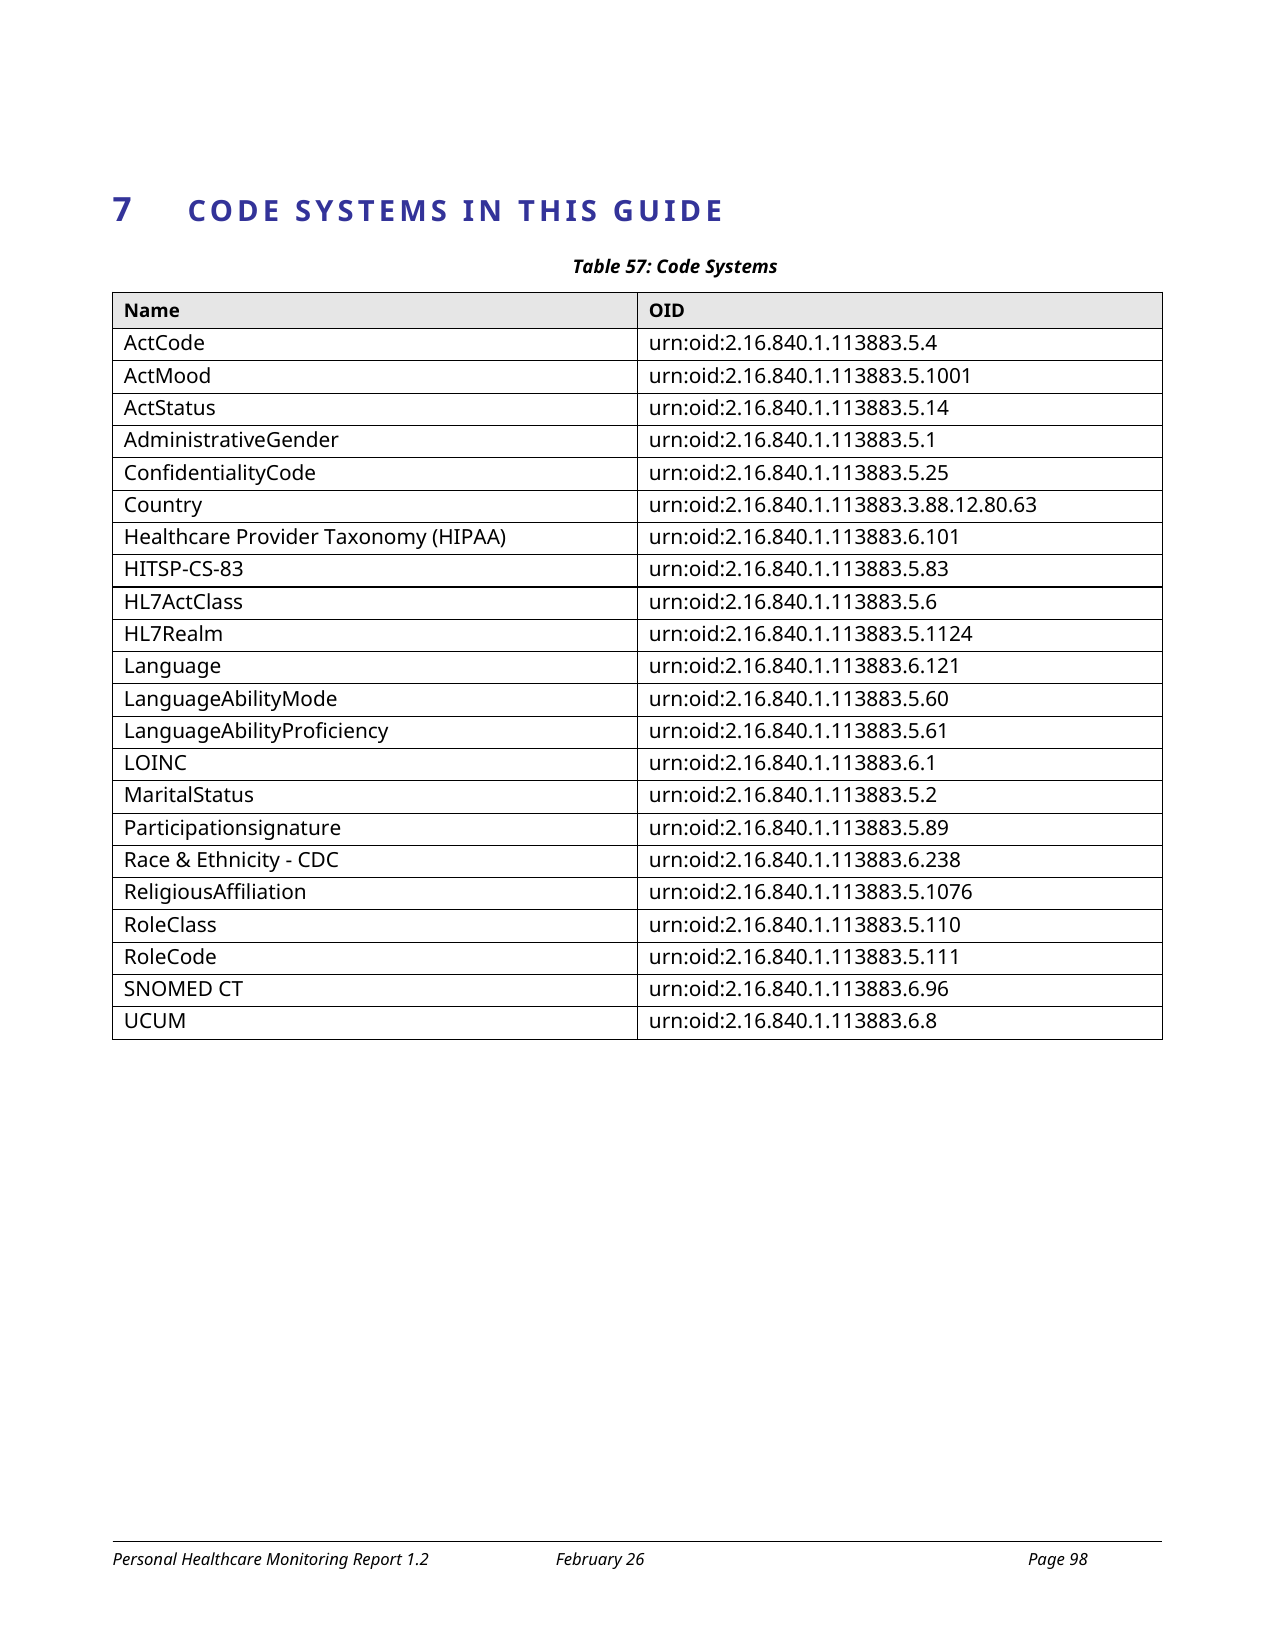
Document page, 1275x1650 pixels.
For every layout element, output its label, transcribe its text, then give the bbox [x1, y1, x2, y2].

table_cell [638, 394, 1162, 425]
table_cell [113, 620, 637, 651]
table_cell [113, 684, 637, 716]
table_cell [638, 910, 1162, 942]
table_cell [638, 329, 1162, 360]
subtitle Code Systems in This Guide [112, 200, 1162, 227]
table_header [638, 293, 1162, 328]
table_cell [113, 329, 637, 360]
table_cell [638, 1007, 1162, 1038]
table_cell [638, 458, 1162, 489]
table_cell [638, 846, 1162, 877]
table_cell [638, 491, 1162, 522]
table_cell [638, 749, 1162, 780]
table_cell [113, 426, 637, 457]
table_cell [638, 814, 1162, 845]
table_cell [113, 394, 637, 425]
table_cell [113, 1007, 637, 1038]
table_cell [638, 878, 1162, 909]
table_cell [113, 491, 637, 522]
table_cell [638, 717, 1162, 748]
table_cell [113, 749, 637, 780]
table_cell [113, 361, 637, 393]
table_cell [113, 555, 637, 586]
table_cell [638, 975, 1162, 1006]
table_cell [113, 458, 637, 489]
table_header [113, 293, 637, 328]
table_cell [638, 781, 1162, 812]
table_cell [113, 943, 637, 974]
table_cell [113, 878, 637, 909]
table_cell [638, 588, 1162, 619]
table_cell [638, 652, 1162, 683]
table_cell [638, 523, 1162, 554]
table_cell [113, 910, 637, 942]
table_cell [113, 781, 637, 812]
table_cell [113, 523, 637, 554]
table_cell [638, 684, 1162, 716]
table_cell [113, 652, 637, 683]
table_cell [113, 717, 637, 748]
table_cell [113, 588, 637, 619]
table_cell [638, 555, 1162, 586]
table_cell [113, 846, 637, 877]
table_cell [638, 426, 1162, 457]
text Table 57: Code Systems [187, 252, 1162, 279]
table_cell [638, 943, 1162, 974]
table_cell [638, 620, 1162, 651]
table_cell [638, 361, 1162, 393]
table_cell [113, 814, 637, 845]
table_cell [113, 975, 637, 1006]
